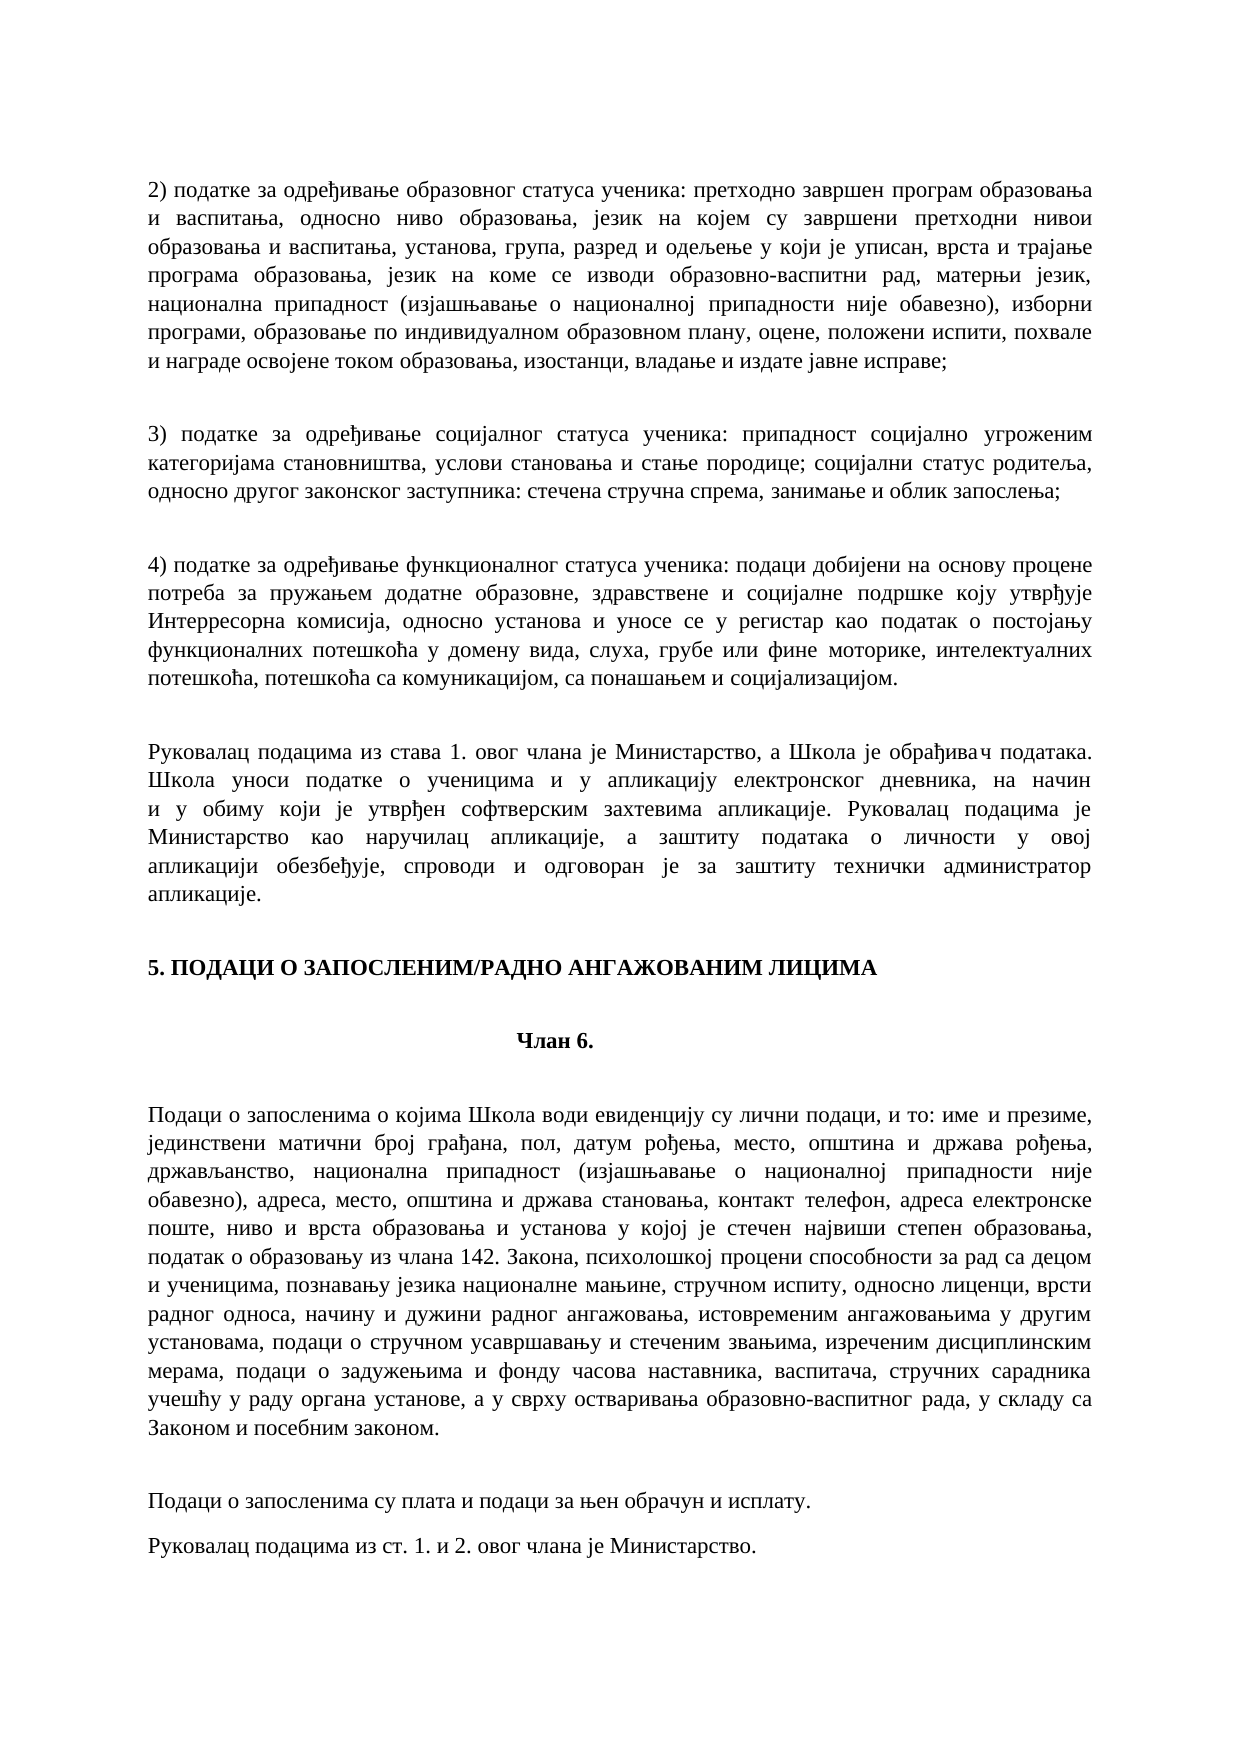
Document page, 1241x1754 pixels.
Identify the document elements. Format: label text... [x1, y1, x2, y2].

text Подаци о запосленима су плата и подаци за њен обрачун и исплату. [148, 1459, 1093, 1513]
text Руковалац подацима из става 1. овог члана је Министарство, а Школа је обрађивач података. Школа уноси податке о ученицима и у апликацију електронског дневника, на начин и у обиму који је утврђен софтверским захтевима апликације. Руковалац подацима је Министарство као наручилац апликације, а заштиту података о личности у овој апликацији обезбеђује, спроводи и одговоран је за заштиту технички администратор апликације. [148, 709, 1093, 906]
text 5. ПОДАЦИ О ЗАПОСЛЕНИМ/РАДНО АНГАЖОВАНИМ ЛИЦИМА [148, 925, 1093, 980]
text 4) податке за одређивање функционалног статуса ученика: подаци добијени на основу процене потреба за пружањем додатне образовне, здравствене и социјалне подршке коју утврђује Интерресорна комисија, односно установа и уносе се у регистар као податак о постојању функционалних потешкоћа у домену вида, слуха, грубе или фине моторике, интелектуалних потешкоћа, потешкоћа са комуникацијом, са понашањем и социјализацијом. [148, 522, 1093, 691]
text Члан 6. [516, 999, 1093, 1053]
text 2) податке за одређивање образовног статуса ученика: претходно завршен програм образовања и васпитања, односно ниво образовања, језик на којем су завршени претходни нивои образовања и васпитања, установа, група, разред и одељење у који је уписан, врста и трајање програма образовања, језик на коме се изводи образовно-васпитни рад, матерњи језик, национална припадност (изјашњавање о националној припадности није обавезно), изборни програми, образовање по индивидуалном образовном плану, оцене, положени испити, похвале и награде освојене током образовања, изостанци, владање и издате јавне исправе; [148, 148, 1093, 373]
text 3) податке за одређивање социјалног статуса ученика: припадност социјално угроженим категоријама становништва, услови становања и стање породице; социјални статус родитеља, односно другог законског заступника: стечена стручна спрема, занимање и облик запослења; [148, 392, 1093, 503]
text Подаци о запосленима о којима Школа води евиденцију су лични подаци, и то: име и презиме, јединствени матични број грађана, пол, датум рођења, место, општина и држава рођења, држављанство, национална припадност (изјашњавање о националној припадности није обавезно), адреса, место, општина и држава становања, контакт телефон, адреса електронске поште, ниво и врста образовања и установа у којој је стечен највиши степен образовања, податак о образовању из члана 142. Закона, психолошкој процени способности за рад са децом и ученицима, познавању језика националне мањине, стручном испиту, односно лиценци, врсти радног односа, начину и дужини радног ангажовања, истовременим ангажовањима у другим установама, подаци о стручном усавршавању и стеченим звањима, изреченим дисциплинским мерама, подаци о задужењима и фонду часова наставника, васпитача, стручних сарадника учешћу у раду органа установе, а у сврху остваривања образовно-васпитног рада, у складу са Законом и посебним законом. [148, 1072, 1093, 1440]
text Руковалац подацима из ст. 1. и 2. овог члана је Министарство. [148, 1532, 1093, 1558]
